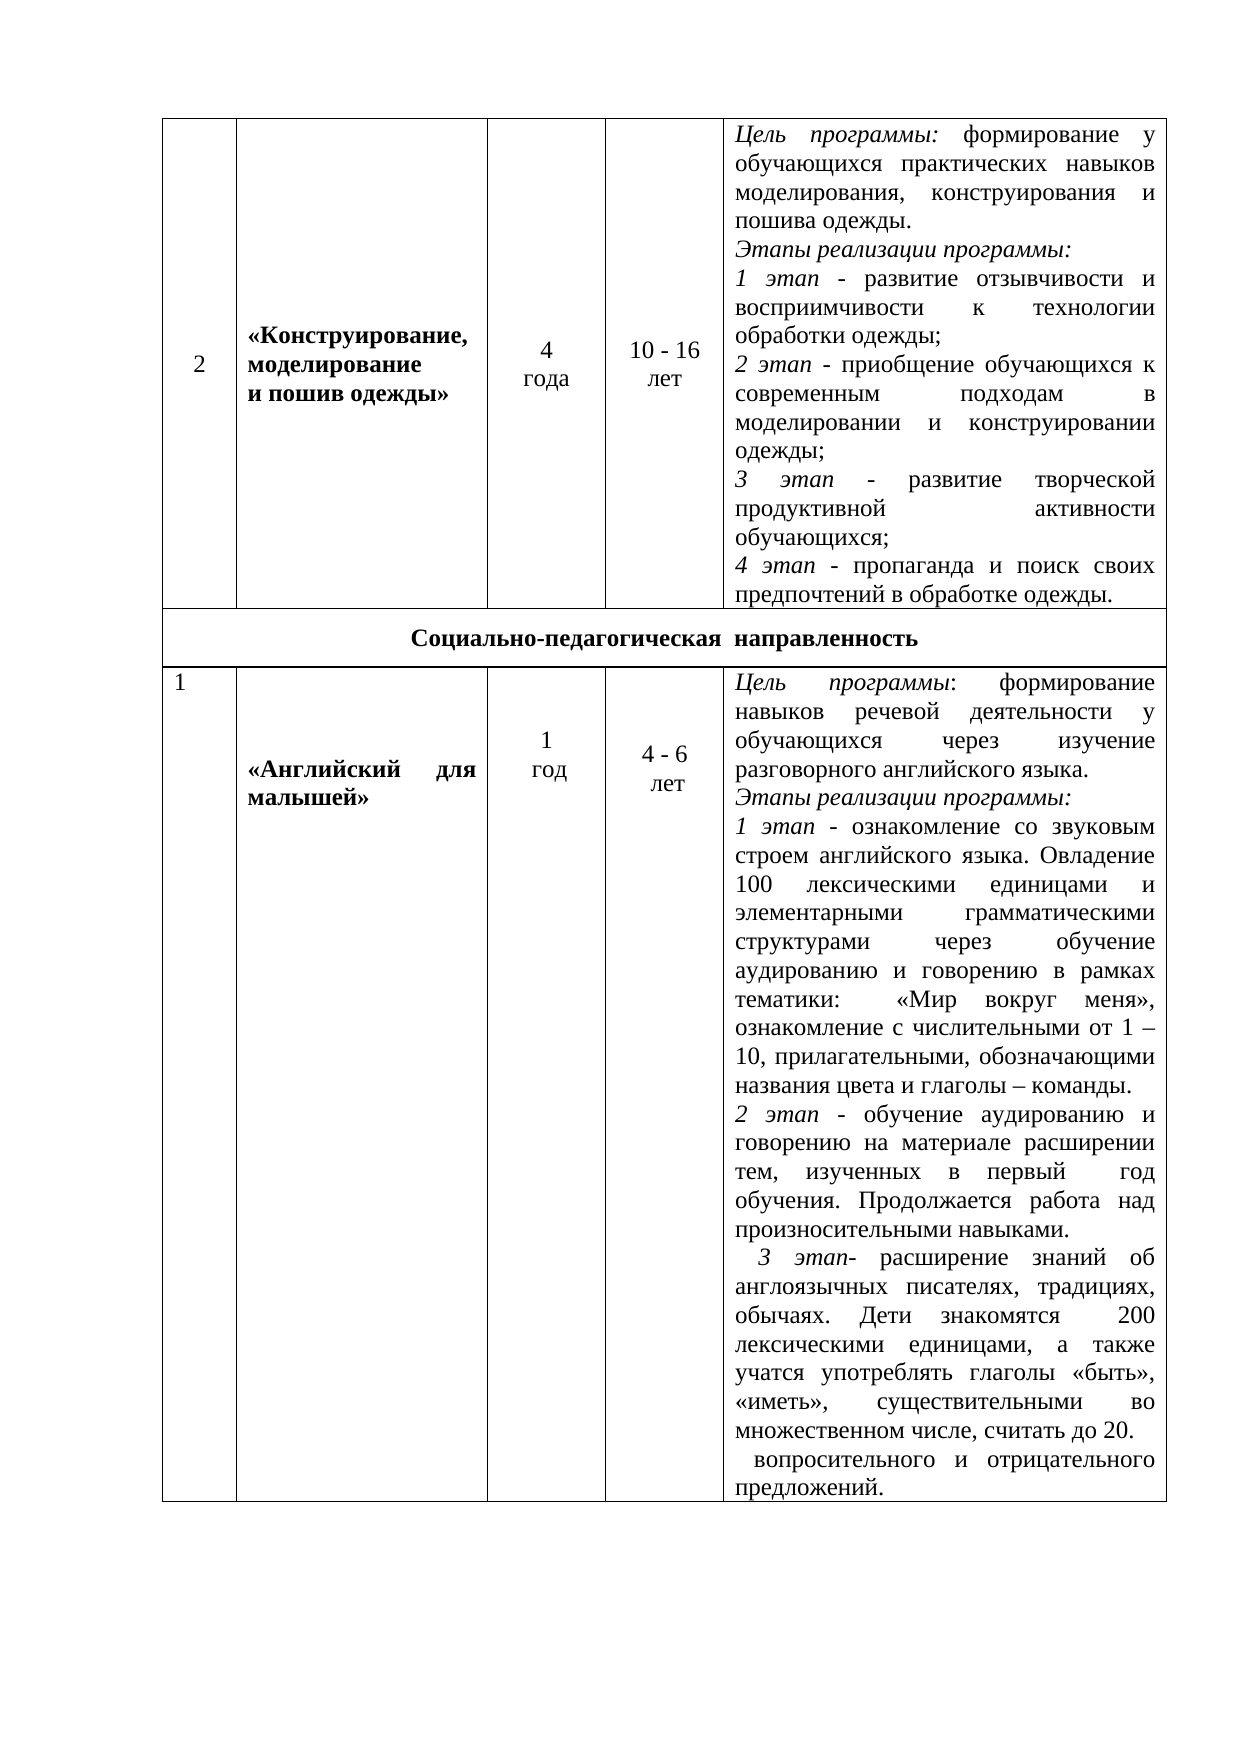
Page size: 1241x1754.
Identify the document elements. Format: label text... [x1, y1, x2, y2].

table_cell Цель программы: формирование навыков речевой деятельности у обучающихся через изучение разговорного английского языка. Этапы реализации программы: 1 этап - ознакомление со звуковым строем английского языка. Овладение 100 лексическими единицами и элементарными грамматическими структурами через обучение аудированию и говорению в рамках тематики: «Мир вокруг меня», ознакомление с числительными от 1 – 10, прилагательными, обозначающими названия цвета и глаголы – команды. 2 этап - обучение аудированию и говорению на материале расширении тем, изученных в первый год обучения. Продолжается работа над произносительными навыками. 3 этап- расширение знаний об англоязычных писателях, традициях, обычаях. Дети знакомятся 200 лексическими единицами, а также учатся употреблять глаголы «быть», «иметь», существительными во множественном числе, считать до 20. вопросительного и отрицательного предложений. [724, 668, 1166, 1501]
table_cell 1 год [488, 668, 605, 1501]
table_cell 4 - 6 лет [606, 668, 723, 1501]
table_cell «Английский для малышей» [237, 668, 487, 1501]
table_cell Цель программы: формирование у обучающихся практических навыков моделирования, конструирования и пошива одежды. Этапы реализации программы: 1 этап - развитие отзывчивости и восприимчивости к технологии обработки одежды; 2 этап - приобщение обучающихся к современным подходам в моделировании и конструировании одежды; 3 этап - развитие творческой продуктивной активности обучающихся; 4 этап - пропаганда и поиск своих предпочтений в обработке одежды. [724, 119, 1166, 608]
table_cell «Конструирование, моделирование и пошив одежды» [237, 119, 487, 608]
table_cell 10 - 16 лет [606, 119, 723, 608]
table_cell Социально-педагогическая направленность [163, 609, 1166, 666]
table_cell 2 [163, 119, 236, 608]
table_cell 4 года [488, 119, 605, 608]
table_cell 1 [163, 668, 236, 1501]
